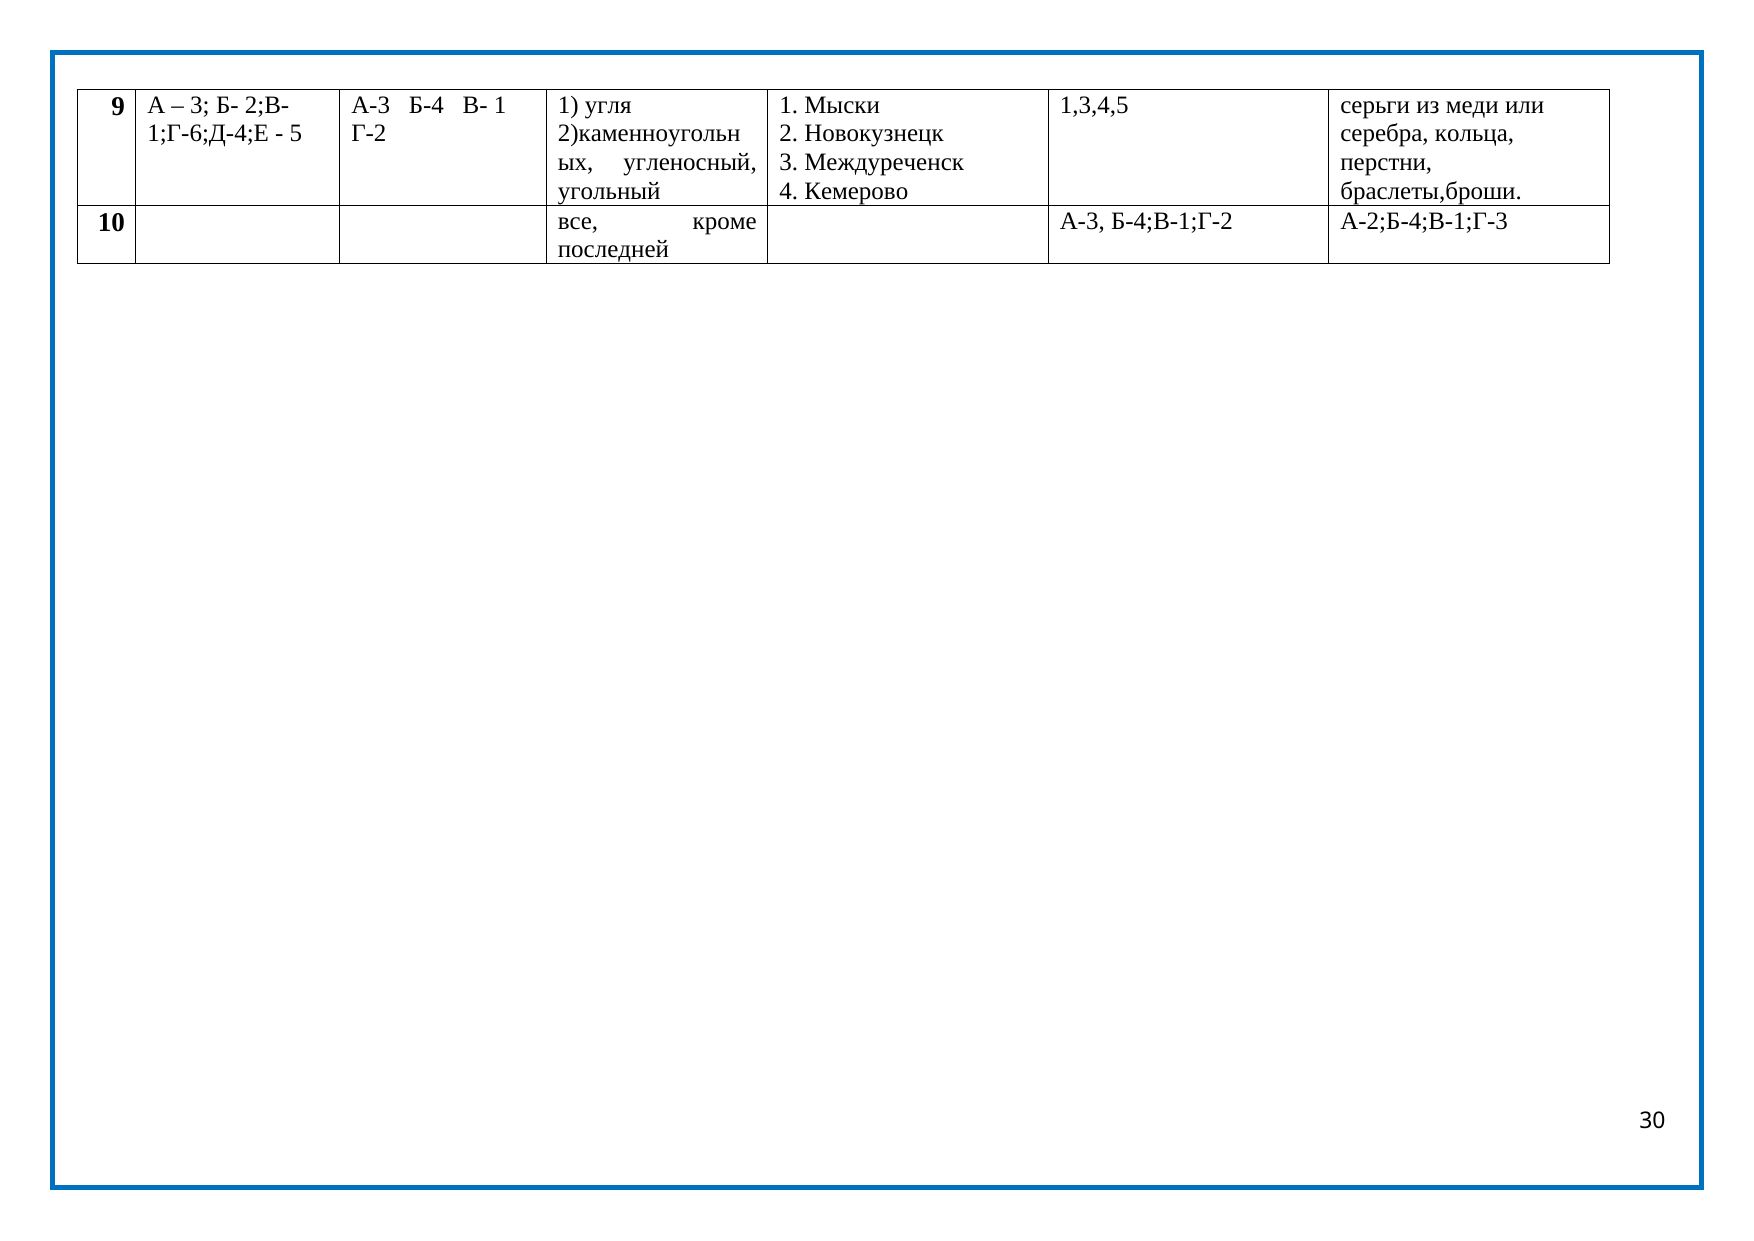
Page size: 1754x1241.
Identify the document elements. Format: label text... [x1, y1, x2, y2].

table_cell [768, 206, 1048, 263]
table_cell 1) угля 2)каменноугольных, угленосный, угольный [547, 90, 767, 205]
table_cell все, кроме последней [547, 206, 767, 263]
table_cell А-2;Б-4;В-1;Г-3 [1329, 206, 1609, 263]
table_cell серьги из меди или серебра, кольца, перстни, браслеты,броши. [1329, 90, 1609, 205]
table_cell А-3, Б-4;В-1;Г-2 [1049, 206, 1328, 263]
table_cell 9 [78, 90, 135, 205]
table_cell 1. Мыски 2. Новокузнецк 3. Междуреченск 4. Кемерово [768, 90, 1048, 205]
table_cell [136, 206, 339, 263]
table_cell А-3 Б-4 В- 1 Г-2 [340, 90, 546, 205]
table_cell [340, 206, 546, 263]
table_cell 10 [78, 206, 135, 263]
table_cell А – 3; Б- 2;В-1;Г-6;Д-4;Е - 5 [136, 90, 339, 205]
table_cell 1,3,4,5 [1049, 90, 1328, 205]
